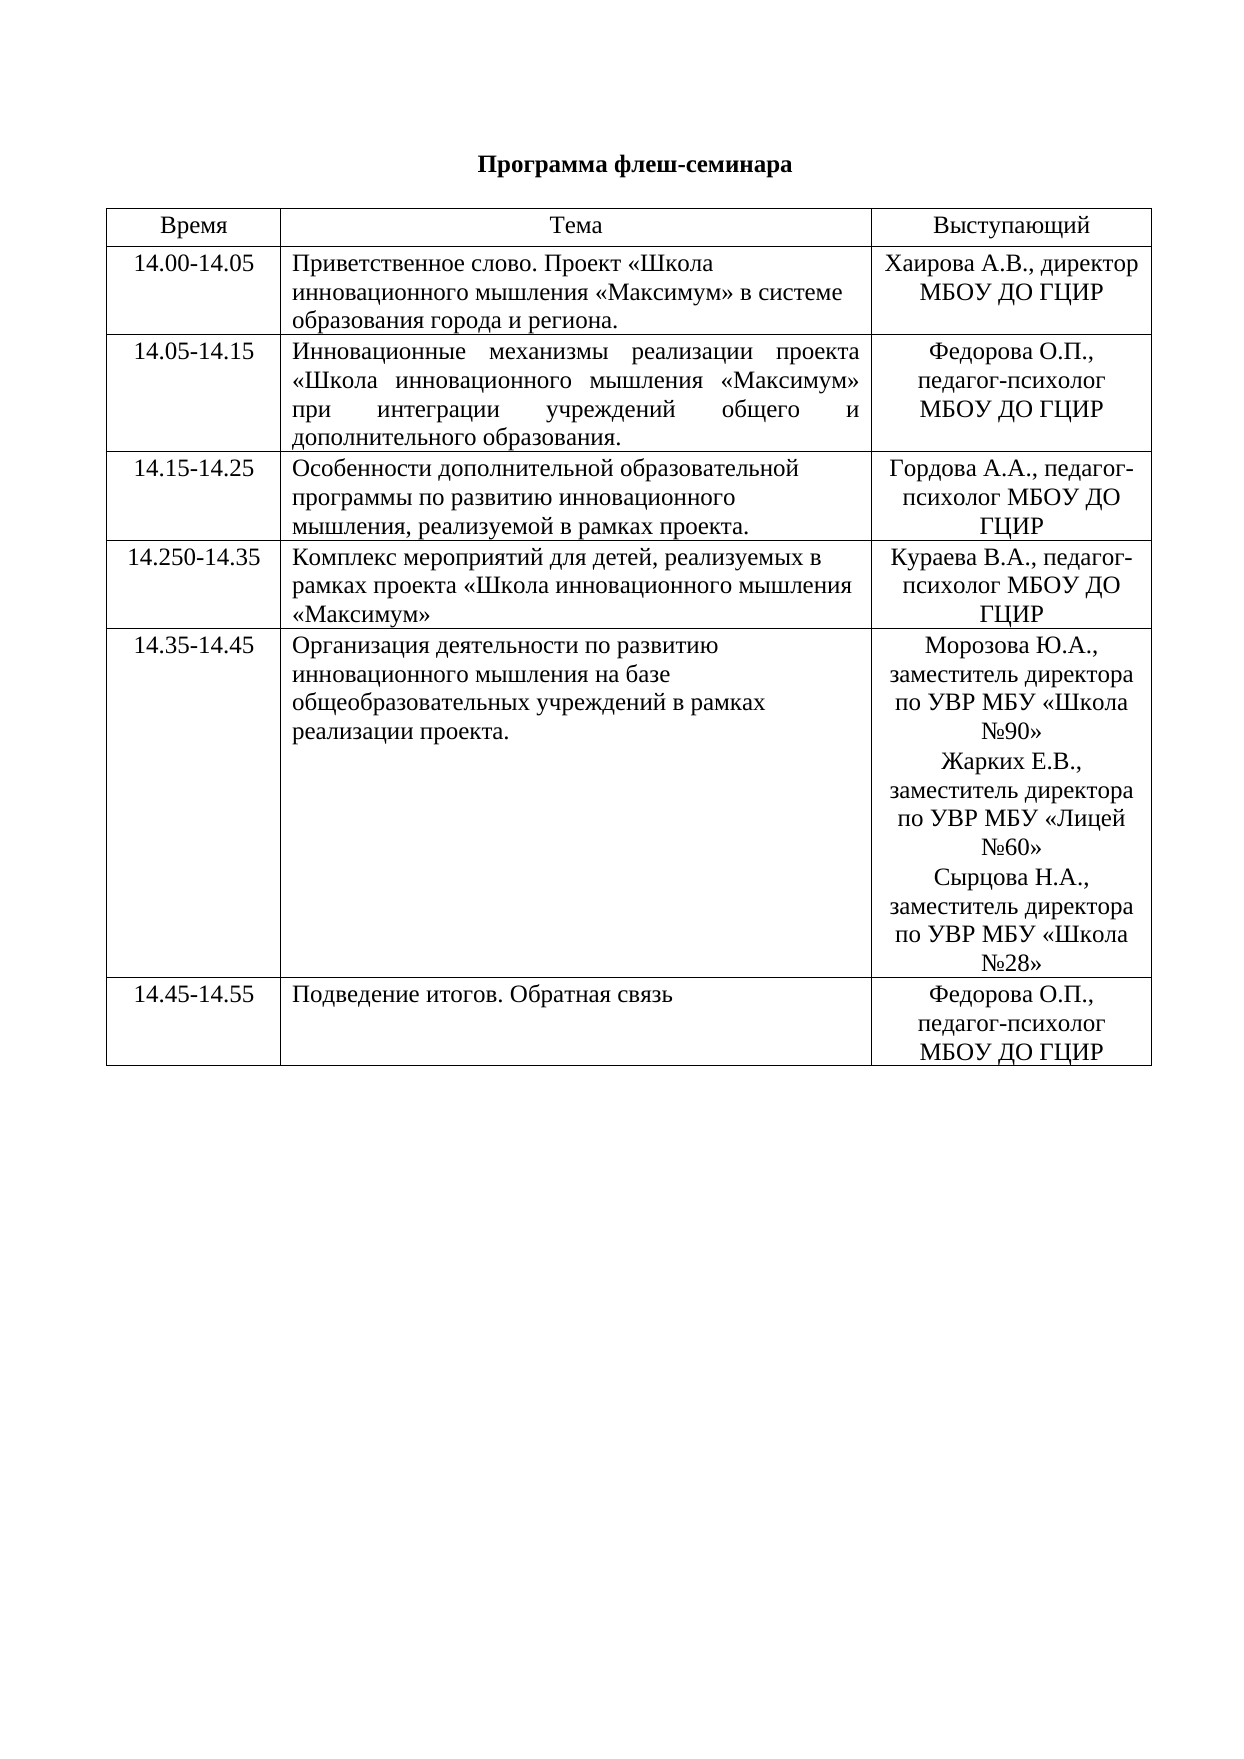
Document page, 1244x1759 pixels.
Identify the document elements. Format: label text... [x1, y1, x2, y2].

table_cell Подведение итогов. Обратная связь [281, 978, 871, 1065]
table_cell 14.05-14.15 [107, 335, 280, 451]
table_header Время [107, 209, 280, 246]
text Программа флеш-семинара [118, 149, 1152, 178]
table_cell Гордова А.А., педагог-психолог МБОУ ДО ГЦИР [872, 452, 1151, 539]
table_cell 14.00-14.05 [107, 247, 280, 334]
table_cell Особенности дополнительной образовательной программы по развитию инновационного мышления, реализуемой в рамках проекта. [281, 452, 871, 539]
table_cell Организация деятельности по развитию инновационного мышления на базе общеобразовательных учреждений в рамках реализации проекта. [281, 629, 871, 977]
table_cell 14.15-14.25 [107, 452, 280, 539]
table_cell 14.250-14.35 [107, 541, 280, 628]
table_cell 14.35-14.45 [107, 629, 280, 977]
table_cell Кураева В.А., педагог-психолог МБОУ ДО ГЦИР [872, 541, 1151, 628]
table_header Выступающий [872, 209, 1151, 246]
table_cell Федорова О.П., педагог-психолог МБОУ ДО ГЦИР [872, 335, 1151, 451]
table_cell Приветственное слово. Проект «Школа инновационного мышления «Максимум» в системе образования города и региона. [281, 247, 871, 334]
table_cell 14.45-14.55 [107, 978, 280, 1065]
table_cell Морозова Ю.А., заместитель директора по УВР МБУ «Школа №90» Жарких Е.В., заместитель директора по УВР МБУ «Лицей №60» Сырцова Н.А., заместитель директора по УВР МБУ «Школа №28» [872, 629, 1151, 977]
table_cell Хаирова А.В., директор МБОУ ДО ГЦИР [872, 247, 1151, 334]
table_header Тема [281, 209, 871, 246]
table_cell Федорова О.П., педагог-психолог МБОУ ДО ГЦИР [872, 978, 1151, 1065]
table_cell Инновационные механизмы реализации проекта «Школа инновационного мышления «Максимум» при интеграции учреждений общего и дополнительного образования. [281, 335, 871, 451]
table_cell Комплекс мероприятий для детей, реализуемых в рамках проекта «Школа инновационного мышления «Максимум» [281, 541, 871, 628]
